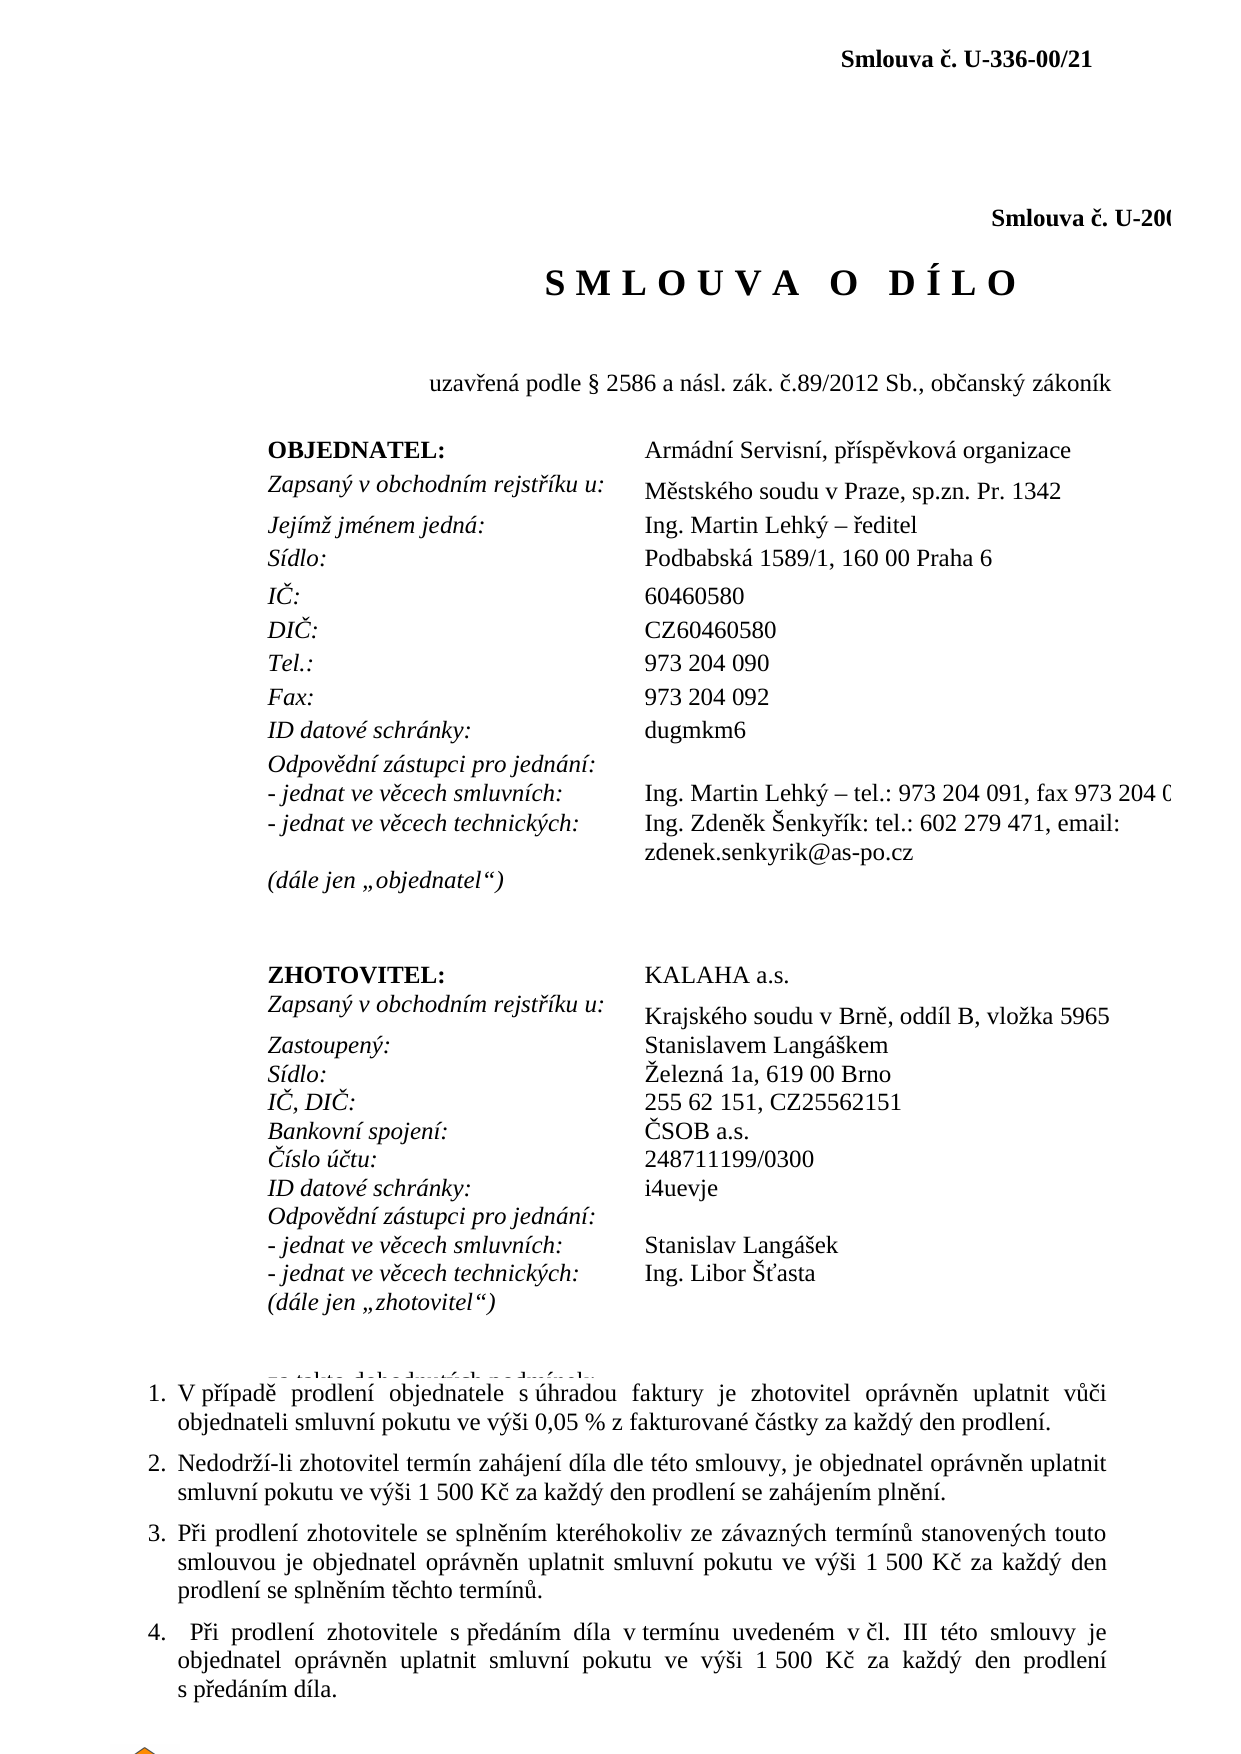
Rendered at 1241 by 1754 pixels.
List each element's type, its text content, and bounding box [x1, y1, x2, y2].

picture [109, 1744, 180, 1754]
list Nedodrží-li zhotovitel termín zahájení díla dle této smlouvy, je objednatel oprávněn uplatnit smluvní pokutu ve výši 1 500 Kč za každý den prodlení se zahájením plnění. [148, 1448, 1107, 1506]
list Při prodlení zhotovitele s předáním díla v termínu uvedeném v čl. III této smlouvy je objednatel oprávněn uplatnit smluvní pokutu ve výši 1 500 Kč za každý den prodlení s předáním díla. [148, 1617, 1107, 1703]
list Při prodlení zhotovitele se splněním kteréhokoliv ze závazných termínů stanovených touto smlouvou je objednatel oprávněn uplatnit smluvní pokutu ve výši 1 500 Kč za každý den prodlení se splněním těchto termínů. [148, 1518, 1107, 1604]
list V případě prodlení objednatele s úhradou faktury je zhotovitel oprávněn uplatnit vůči objednateli smluvní pokutu ve výši 0,05 % z fakturované částky za každý den prodlení. [148, 1378, 1107, 1436]
